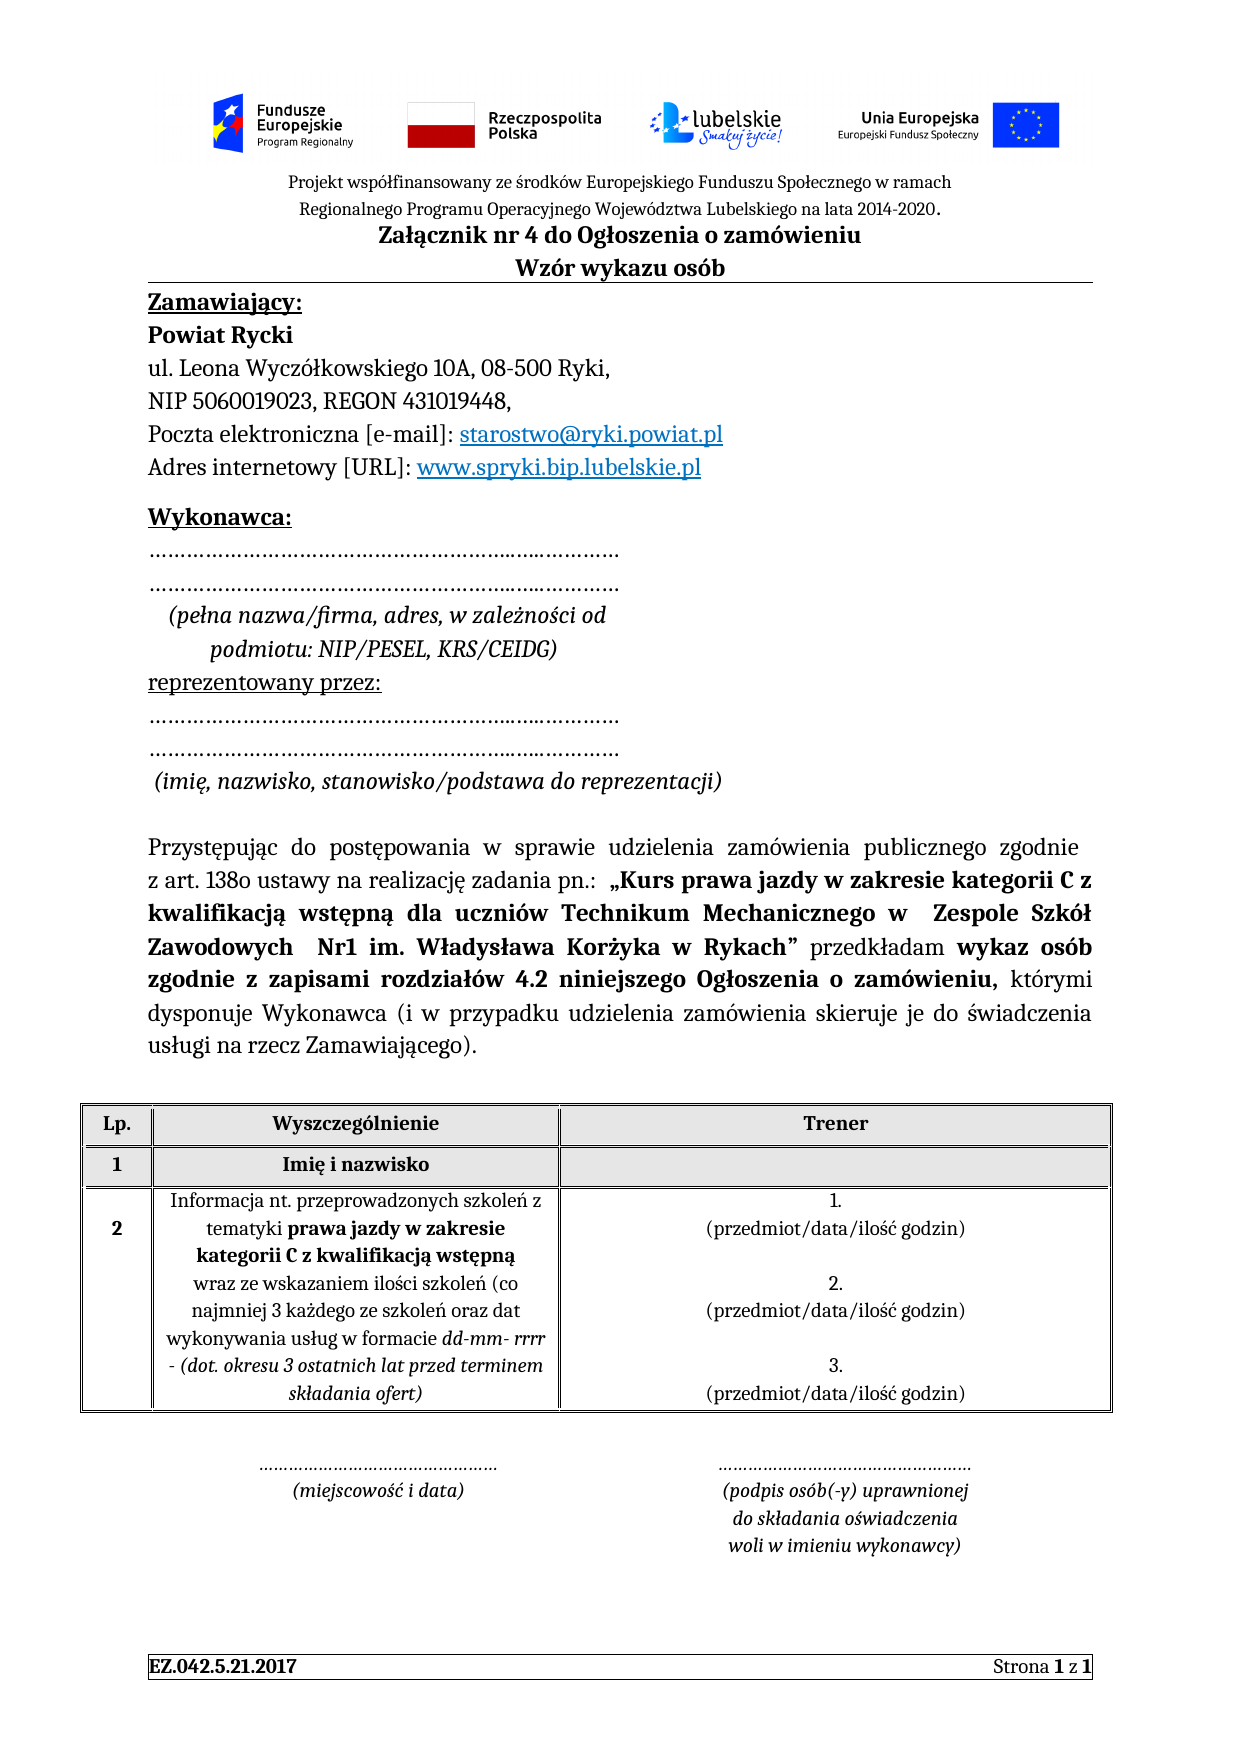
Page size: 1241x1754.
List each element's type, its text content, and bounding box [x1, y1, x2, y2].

text …………………………………………………..…..………… [148, 733, 651, 762]
table_cell 2 [83, 1186, 152, 1409]
text Adres internetowy [URL]: www.spryki.bip.lubelskie.pl [148, 453, 1093, 482]
text Wykonawca: [148, 502, 1093, 531]
text …………………………………………………..…..………… [148, 701, 651, 729]
text Powiat Rycki [148, 321, 1093, 349]
text reprezentowany przez: [148, 667, 1093, 696]
picture [147, 73, 1093, 172]
text (imię, nazwisko, stanowisko/podstawa do reprezentacji) [148, 767, 1093, 795]
text ul. Leona Wyczółkowskiego 10A, 08-500 Ryki, [148, 354, 1093, 383]
table_header …………………………………………… (podpis osób(-y) uprawnionej do składania oświadczenia woli w imieniu wykonawcy) [609, 1452, 1081, 1562]
text …………………………………………………..…..………… [148, 535, 651, 564]
table_cell Informacja nt. przeprowadzonych szkoleń z tematyki prawa jazdy w zakresie kategorii C z kwalifikacją wstępną wraz ze wskazaniem ilości szkoleń (co najmniej 3 każdego ze szkoleń oraz dat wykonywania usług w formacie dd-mm- rrrr - (dot. okresu 3 ostatnich lat przed terminem składania ofert) [152, 1189, 559, 1409]
table_header ………………………………………… (miejscowość i data) [148, 1452, 609, 1562]
table_cell [561, 1145, 1110, 1186]
table_header Lp. [83, 1106, 152, 1144]
text Przystępując do postępowania w sprawie udzielenia zamówienia publicznego zgodnie z art. 138o ustawy na realizację zadania pn.: „Kurs prawa jazdy w zakresie kategorii C z kwalifikacją wstępną dla uczniów Technikum Mechanicznego w Zespole Szkół Zawodowych Nr1 im. Władysława Korżyka w Rykach” przedkładam wykaz osób zgodnie z zapisami rozdziałów 4.2 niniejszego Ogłoszenia o zamówieniu, którymi dysponuje Wykonawca (i w przypadku udzielenia zamówienia skieruje je do świadczenia usługi na rzecz Zamawiającego). [148, 833, 1093, 1060]
table_header Wyszczególnienie [152, 1106, 559, 1144]
text (pełna nazwa/firma, adres, w zależności od podmiotu: NIP/PESEL, KRS/CEIDG) [148, 601, 621, 663]
text Zamawiający: [148, 288, 1093, 317]
text NIP 5060019023, REGON 431019448, [148, 387, 1093, 416]
text Wzór wykazu osób [148, 254, 1093, 282]
table_header Trener [560, 1106, 1110, 1144]
text …………………………………………………..…..………… [148, 568, 651, 597]
text Poczta elektroniczna [e-mail]: starostwo@ryki.powiat.pl [148, 420, 1093, 449]
text Załącznik nr 4 do Ogłoszenia o zamówieniu [148, 221, 1093, 249]
table_cell Imię i nazwisko [154, 1148, 558, 1186]
table_cell 1 [83, 1145, 151, 1186]
table_cell 1. (przedmiot/data/ilość godzin) 2. (przedmiot/data/ilość godzin) 3. (przedmiot/data/ilość godzin) [560, 1186, 1110, 1409]
